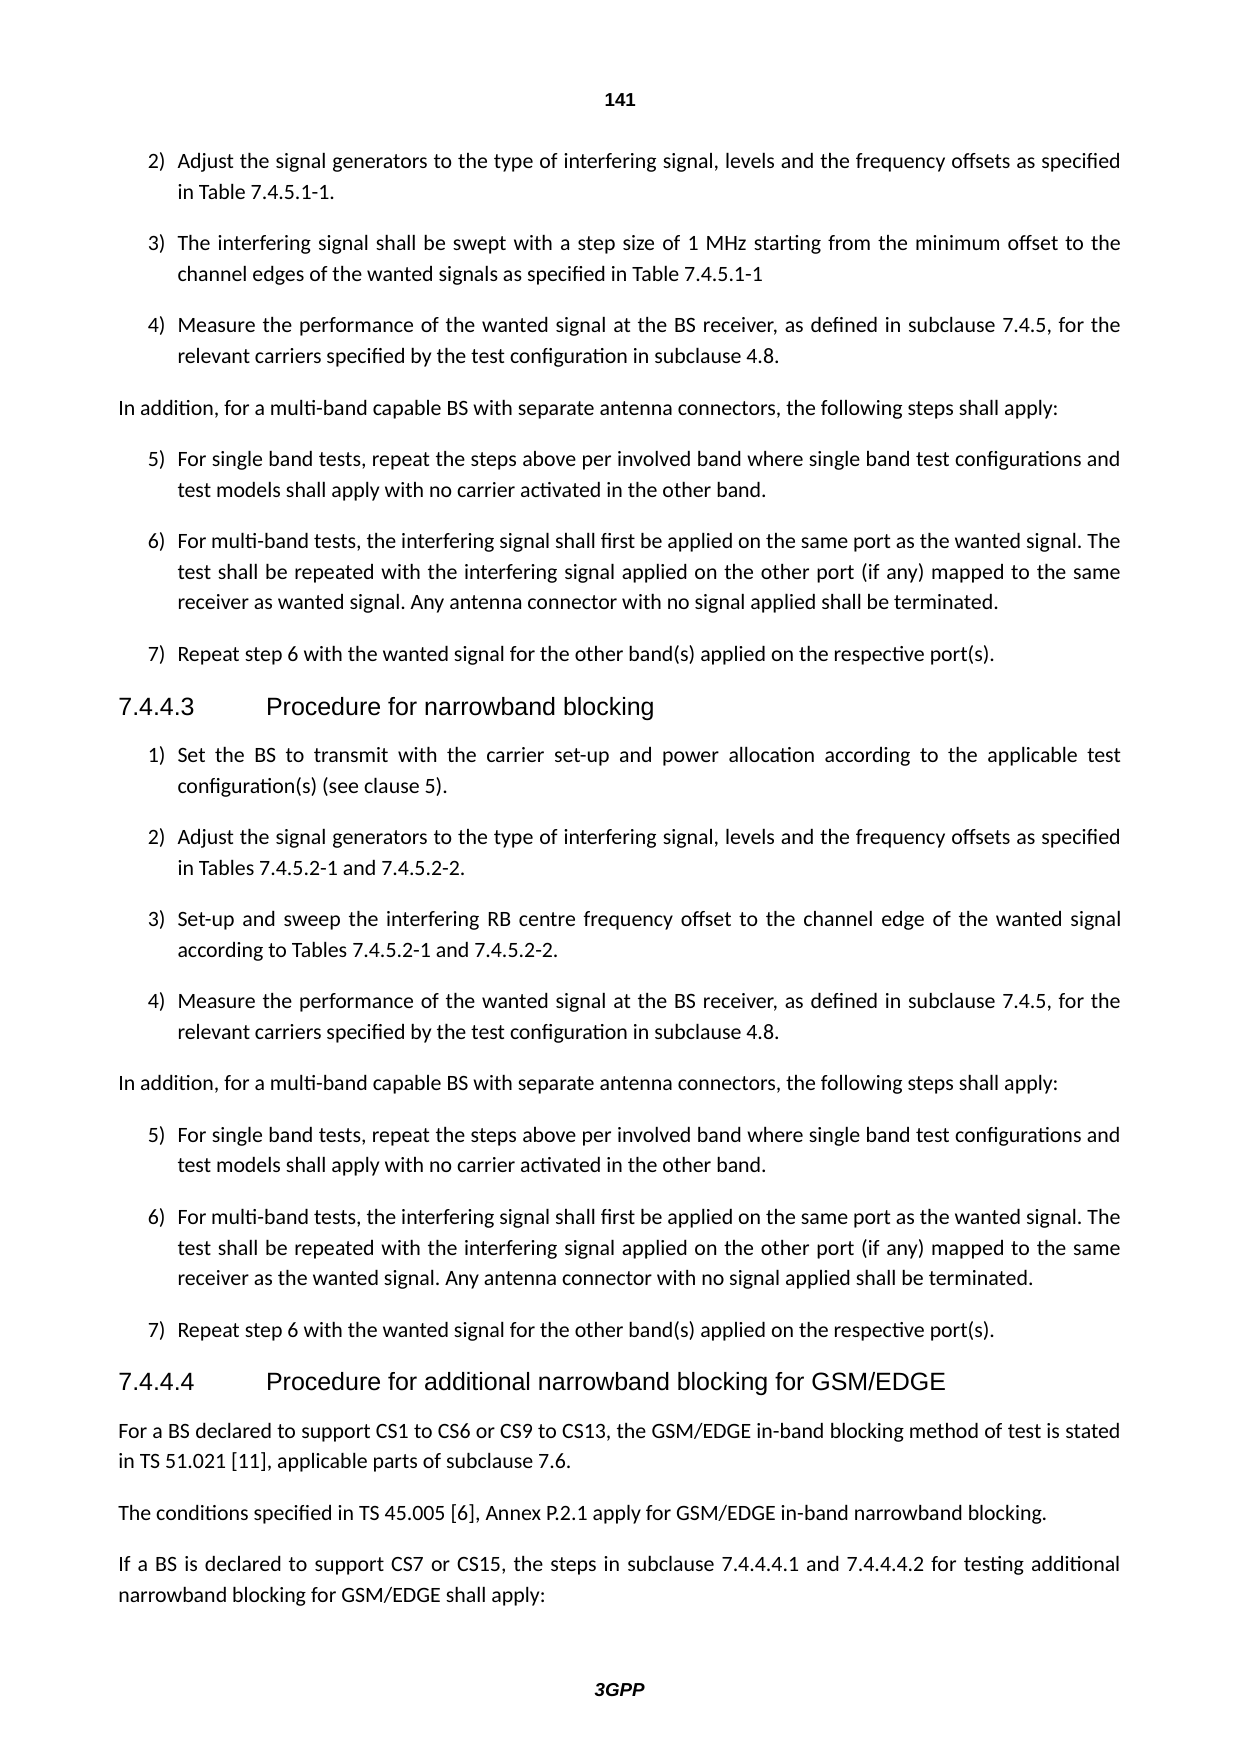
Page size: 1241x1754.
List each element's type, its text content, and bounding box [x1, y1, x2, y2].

text 4) Measure the performance of the wanted signal at the BS receiver, as defined in subclause 7.4.5, for the relevant carriers specified by the test configuration in subclause 4.8. [148, 312, 1122, 369]
subtitle 7.4.4.3 Procedure for narrowband blocking [118, 691, 1122, 720]
text 3) Set-up and sweep the interfering RB centre frequency offset to the channel edge of the wanted signal according to Tables 7.4.5.2-1 and 7.4.5.2-2. [148, 905, 1122, 963]
text 5) For single band tests, repeat the steps above per involved band where single band test configurations and test models shall apply with no carrier activated in the other band. [148, 1121, 1122, 1178]
subtitle 7.4.4.4 Procedure for additional narrowband blocking for GSM/EDGE [118, 1367, 1122, 1396]
text 3) The interfering signal shall be swept with a step size of 1 MHz starting from the minimum offset to the channel edges of the wanted signals as specified in Table 7.4.5.1-1 [148, 229, 1122, 287]
text 1) Set the BS to transmit with the carrier set-up and power allocation according to the applicable test configuration(s) (see clause 5). [148, 741, 1122, 798]
text For a BS declared to support CS1 to CS6 or CS9 to CS13, the GSM/EDGE in-band blocking method of test is stated in TS 51.021 [11], applicable parts of subclause 7.6. [118, 1417, 1122, 1474]
text In addition, for a multi-band capable BS with separate antenna connectors, the following steps shall apply: [118, 1069, 1122, 1096]
text 2) Adjust the signal generators to the type of interfering signal, levels and the frequency offsets as specified in Table 7.4.5.1-1. [148, 147, 1122, 205]
text 7) Repeat step 6 with the wanted signal for the other band(s) applied on the respective port(s). [148, 1316, 1122, 1342]
text 6) For multi-band tests, the interfering signal shall first be applied on the same port as the wanted signal. The test shall be repeated with the interfering signal applied on the other port (if any) mapped to the same receiver as wanted signal. Any antenna connector with no signal applied shall be terminated. [148, 527, 1122, 615]
text 7) Repeat step 6 with the wanted signal for the other band(s) applied on the respective port(s). [148, 640, 1122, 667]
text 6) For multi-band tests, the interfering signal shall first be applied on the same port as the wanted signal. The test shall be repeated with the interfering signal applied on the other port (if any) mapped to the same receiver as the wanted signal. Any antenna connector with no signal applied shall be terminated. [148, 1203, 1122, 1291]
text 4) Measure the performance of the wanted signal at the BS receiver, as defined in subclause 7.4.5, for the relevant carriers specified by the test configuration in subclause 4.8. [148, 987, 1122, 1045]
text 5) For single band tests, repeat the steps above per involved band where single band test configurations and test models shall apply with no carrier activated in the other band. [148, 445, 1122, 502]
text 2) Adjust the signal generators to the type of interfering signal, levels and the frequency offsets as specified in Tables 7.4.5.2-1 and 7.4.5.2-2. [148, 823, 1122, 881]
text The conditions specified in TS 45.005 [6], Annex P.2.1 apply for GSM/EDGE in-band narrowband blocking. [118, 1499, 1122, 1526]
text If a BS is declared to support CS7 or CS15, the steps in subclause 7.4.4.4.1 and 7.4.4.4.2 for testing additional narrowband blocking for GSM/EDGE shall apply: [118, 1551, 1122, 1608]
text In addition, for a multi-band capable BS with separate antenna connectors, the following steps shall apply: [118, 394, 1122, 420]
